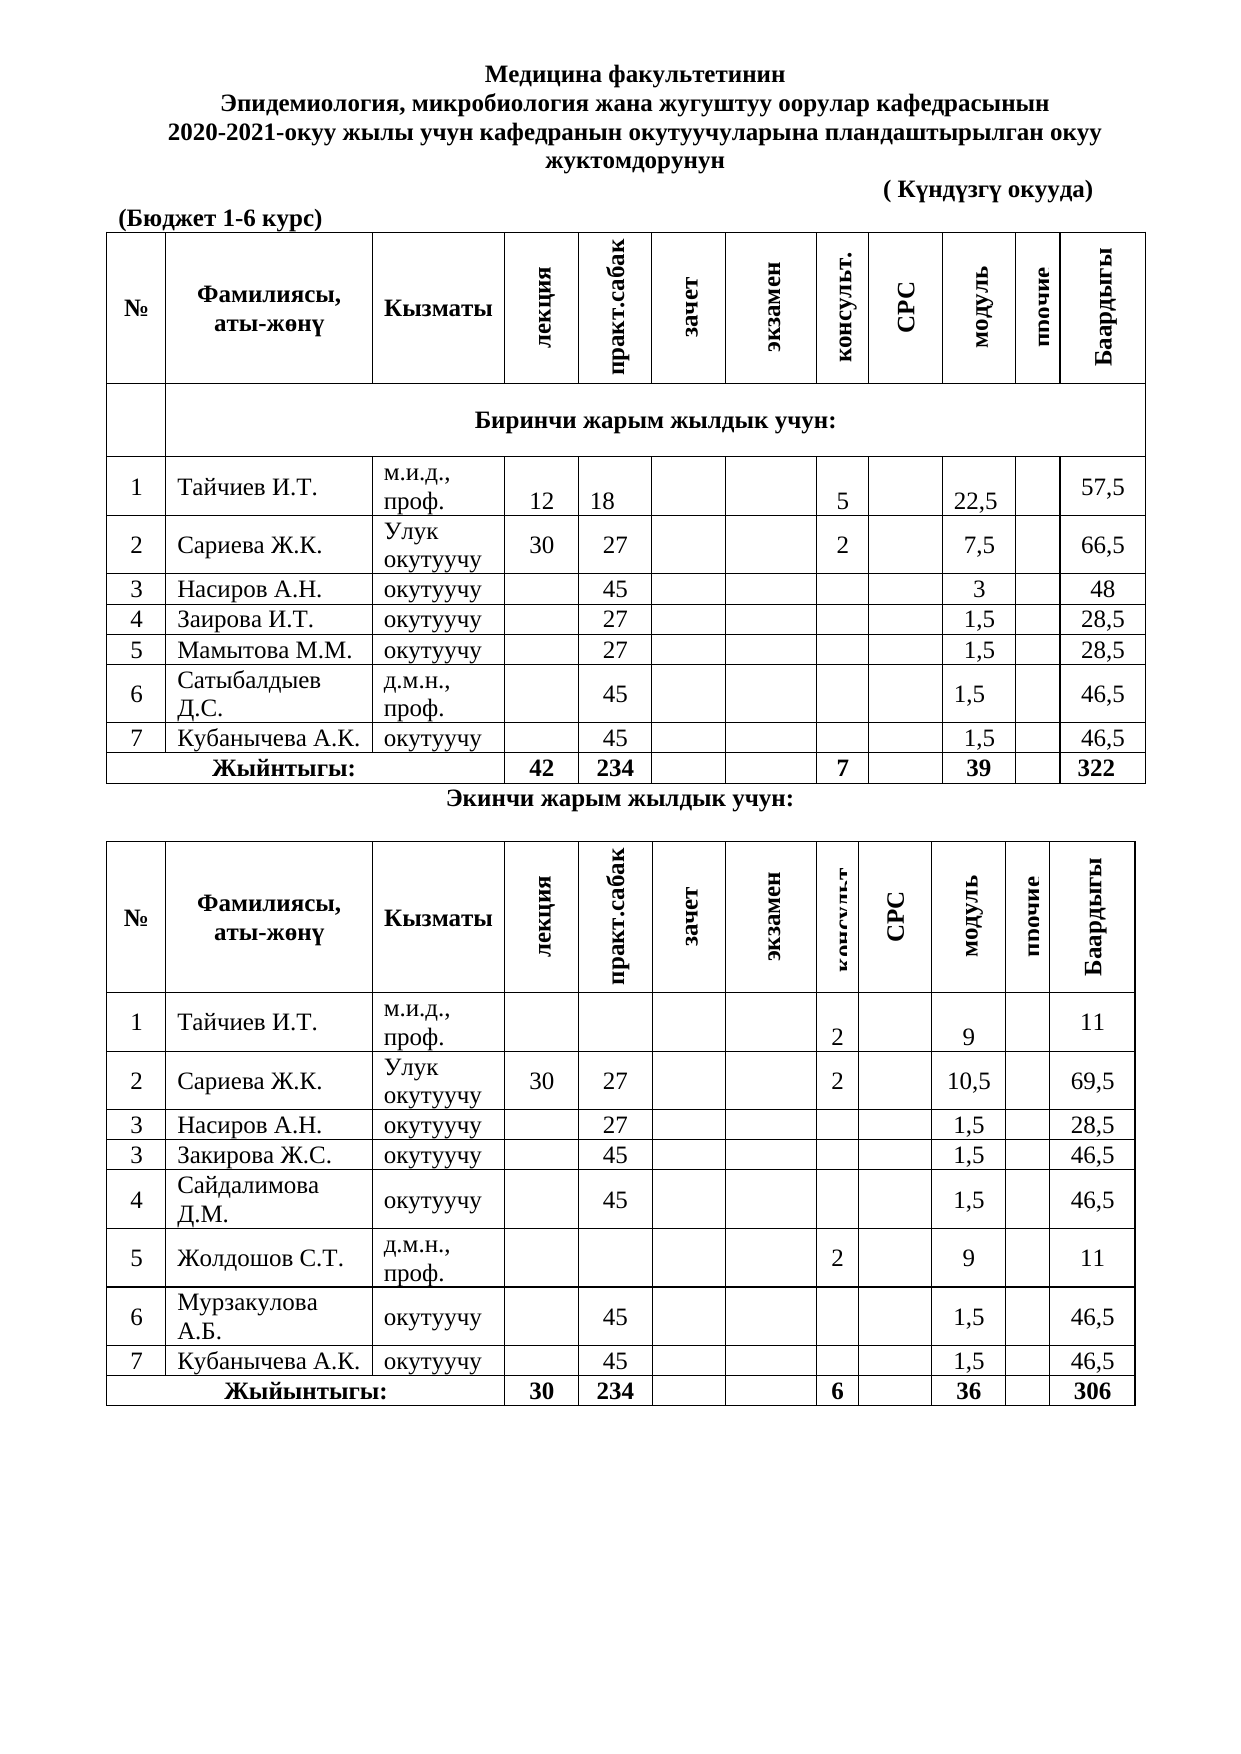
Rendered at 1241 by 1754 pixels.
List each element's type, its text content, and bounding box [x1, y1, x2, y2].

table_cell [653, 1346, 725, 1375]
table_cell [726, 1170, 816, 1228]
text 2020-2021-окуу жылы учун кафедранын окутуучуларына пландаштырылган окуу жуктомдорунун [118, 117, 1152, 174]
table_cell окутуучу [373, 635, 504, 664]
table_cell [652, 635, 725, 664]
table_cell [652, 457, 725, 515]
table_cell [817, 665, 868, 722]
text (Бюджет 1-6 курс) [118, 203, 1152, 232]
table_cell [817, 1288, 858, 1345]
table_cell 27 [579, 1052, 652, 1109]
table_cell [726, 993, 816, 1051]
table_cell [869, 635, 942, 664]
table_cell [726, 1110, 816, 1139]
table_cell [817, 723, 868, 752]
table_cell [817, 1140, 858, 1169]
table_cell 2 [107, 1052, 165, 1109]
table_cell [653, 1170, 725, 1228]
table_cell [505, 1346, 578, 1375]
table_cell [869, 457, 942, 515]
table_header зачет [653, 842, 725, 992]
table_cell [1006, 1110, 1049, 1139]
table_cell 1,5 [932, 1110, 1005, 1139]
table_cell 1,5 [932, 1346, 1005, 1375]
table_cell 66,5 [1061, 516, 1145, 573]
table_cell 46,5 [1050, 1346, 1134, 1375]
table_header № [107, 233, 165, 383]
table_cell [653, 1052, 725, 1109]
table_cell [1016, 605, 1059, 633]
table_cell 3 [943, 574, 1015, 603]
table_cell 2 [107, 516, 165, 573]
table_cell [726, 665, 816, 722]
table_cell 45 [579, 723, 651, 752]
table_cell [1006, 1170, 1049, 1228]
table_cell [726, 605, 816, 633]
table_cell 46,5 [1050, 1170, 1134, 1228]
table_cell Мамытова М.М. [166, 635, 372, 664]
table_cell м.и.д., проф. [373, 993, 504, 1051]
table_cell Жыйнтыгы: [107, 753, 504, 782]
table_cell 6 [107, 665, 165, 722]
table_cell 1,5 [943, 635, 1015, 664]
table_cell [1016, 457, 1059, 515]
table_cell Тайчиев И.Т. [166, 457, 372, 515]
table_header зачет [652, 233, 725, 383]
table_cell 7 [107, 723, 165, 752]
table_cell [859, 1288, 931, 1345]
table_header практ.сабак [579, 842, 652, 992]
table_cell [107, 384, 165, 456]
table_cell Заирова И.Т. [166, 605, 372, 633]
table_cell 7 [107, 1346, 165, 1375]
table_cell 12 [505, 457, 578, 515]
table_cell окутуучу [373, 1346, 504, 1375]
table_cell [859, 1229, 931, 1286]
table_cell 1,5 [932, 1288, 1005, 1345]
table_cell 2 [817, 993, 858, 1051]
table_cell [869, 574, 942, 603]
table_cell 30 [505, 516, 578, 573]
table_cell [653, 993, 725, 1051]
table_cell [726, 1288, 816, 1345]
table_cell окутуучу [373, 1110, 504, 1139]
table_cell [726, 1346, 816, 1375]
table_cell Улук окутуучу [373, 1052, 504, 1109]
table_cell [817, 574, 868, 603]
table_cell 46,5 [1061, 723, 1145, 752]
table_cell Кубанычева А.К. [166, 1346, 372, 1375]
table_cell 11 [1050, 1229, 1134, 1286]
table_cell [1016, 635, 1059, 664]
table_header экзамен [726, 842, 816, 992]
table_cell [859, 993, 931, 1051]
table_cell [726, 753, 816, 782]
table_cell [1006, 1052, 1049, 1109]
table_cell [726, 1052, 816, 1109]
table_cell 28,5 [1061, 635, 1145, 664]
table_cell [817, 1110, 858, 1139]
table_cell [726, 1140, 816, 1169]
table_cell [505, 1288, 578, 1345]
table_cell 10,5 [932, 1052, 1005, 1109]
table_cell 2 [817, 1052, 858, 1109]
table_cell 306 [1050, 1376, 1134, 1405]
table_cell [505, 993, 578, 1051]
table_cell 1,5 [932, 1140, 1005, 1169]
table_cell д.м.н., проф. [373, 1229, 504, 1286]
table_cell 6 [107, 1288, 165, 1345]
table_cell Сариева Ж.К. [166, 516, 372, 573]
table_cell [652, 574, 725, 603]
table_cell 27 [579, 605, 651, 633]
table_cell [505, 635, 578, 664]
table_cell 45 [579, 1288, 652, 1345]
table_header консульт. [817, 233, 868, 383]
table_cell [859, 1110, 931, 1139]
table_cell 5 [817, 457, 868, 515]
table_cell [505, 1140, 578, 1169]
table_cell [505, 1229, 578, 1286]
table_cell Сатыбалдыев Д.С. [166, 665, 372, 722]
table_cell 57,5 [1061, 457, 1145, 515]
table_header СРС [869, 233, 942, 383]
table_cell [579, 1229, 652, 1286]
table_cell [505, 1110, 578, 1139]
table_cell [859, 1140, 931, 1169]
table_cell [1016, 665, 1059, 722]
table_cell [1016, 753, 1059, 782]
table_cell окутуучу [373, 1140, 504, 1169]
table_cell окутуучу [373, 574, 504, 603]
table_cell [579, 993, 652, 1051]
table_cell 30 [505, 1052, 578, 1109]
table_cell окутуучу [373, 1288, 504, 1345]
table_cell 45 [579, 665, 651, 722]
table_cell 322 [1061, 753, 1145, 782]
table_cell 2 [817, 516, 868, 573]
table_cell 7,5 [943, 516, 1015, 573]
table_cell 1,5 [943, 605, 1015, 633]
table_cell [652, 516, 725, 573]
table_cell 45 [579, 1346, 652, 1375]
table_header № [107, 842, 165, 992]
table_cell [505, 1170, 578, 1228]
table_header Кызматы [373, 842, 504, 992]
table_cell [652, 605, 725, 633]
table_cell 27 [579, 516, 651, 573]
table_cell [726, 457, 816, 515]
table_cell 28,5 [1050, 1110, 1134, 1139]
table_cell [505, 605, 578, 633]
table_cell [1006, 993, 1049, 1051]
table_cell [652, 753, 725, 782]
table_header СРС [859, 842, 931, 992]
table_cell [726, 1376, 816, 1405]
table_cell [505, 574, 578, 603]
table_cell [726, 574, 816, 603]
table_header консульт. [817, 842, 858, 992]
table_cell [869, 516, 942, 573]
table_cell 46,5 [1050, 1140, 1134, 1169]
table_cell окутуучу [373, 723, 504, 752]
table_cell [859, 1346, 931, 1375]
table_cell [869, 723, 942, 752]
table_cell 234 [579, 753, 651, 782]
table_cell 36 [932, 1376, 1005, 1405]
table_cell 4 [107, 1170, 165, 1228]
table_cell [726, 516, 816, 573]
table_cell 234 [579, 1376, 652, 1405]
table_cell Насиров А.Н. [166, 1110, 372, 1139]
table_cell 27 [579, 1110, 652, 1139]
table_cell Тайчиев И.Т. [166, 993, 372, 1051]
table_cell [652, 665, 725, 722]
table_cell 9 [932, 1229, 1005, 1286]
table_cell [859, 1052, 931, 1109]
table_cell [726, 1229, 816, 1286]
table_cell окутуучу [373, 1170, 504, 1228]
table_cell [869, 753, 942, 782]
table_cell 2 [817, 1229, 858, 1286]
table_cell [869, 665, 942, 722]
table_cell 1,5 [943, 723, 1015, 752]
table_cell [817, 635, 868, 664]
table_header прочие [1006, 842, 1049, 992]
table_header Баардыгы [1050, 842, 1134, 992]
table_cell 11 [1050, 993, 1134, 1051]
table_cell 5 [107, 1229, 165, 1286]
table_cell Жолдошов С.Т. [166, 1229, 372, 1286]
text Медицина факультетинин [118, 59, 1152, 88]
table_cell 46,5 [1061, 665, 1145, 722]
table_header модуль [932, 842, 1005, 992]
table_cell 1,5 [943, 665, 1015, 722]
table_cell Биринчи жарым жылдык учун: [166, 384, 1145, 456]
table_header модуль [943, 233, 1015, 383]
table_cell 45 [579, 574, 651, 603]
table_header лекция [505, 842, 578, 992]
table_cell [652, 723, 725, 752]
table_cell 30 [505, 1376, 578, 1405]
table_cell [859, 1376, 931, 1405]
table_header Фамилиясы, аты-жөнү [166, 842, 372, 992]
table_cell [653, 1376, 725, 1405]
table_header экзамен [726, 233, 816, 383]
table_cell [726, 723, 816, 752]
table_header Фамилиясы, аты-жөнү [166, 233, 372, 383]
table_cell 45 [579, 1140, 652, 1169]
table_cell [1006, 1346, 1049, 1375]
table_header прочие [1016, 233, 1059, 383]
table_cell 7 [817, 753, 868, 782]
table_cell Сариева Ж.К. [166, 1052, 372, 1109]
table_cell 45 [579, 1170, 652, 1228]
table_cell Сайдалимова Д.М. [166, 1170, 372, 1228]
table_cell 5 [107, 635, 165, 664]
table_cell [859, 1170, 931, 1228]
table_cell Закирова Ж.С. [166, 1140, 372, 1169]
table_cell 1 [107, 993, 165, 1051]
table_cell 1 [107, 457, 165, 515]
table_cell 3 [107, 1110, 165, 1139]
table_header Баардыгы [1061, 233, 1145, 383]
table_cell 69,5 [1050, 1052, 1134, 1109]
table_cell [505, 665, 578, 722]
table_cell [1006, 1376, 1049, 1405]
table_cell [653, 1110, 725, 1139]
table_cell [505, 723, 578, 752]
table_cell Улук окутуучу [373, 516, 504, 573]
table_cell 22,5 [943, 457, 1015, 515]
table_cell [1006, 1288, 1049, 1345]
table_cell 46,5 [1050, 1288, 1134, 1345]
table_cell 3 [107, 1140, 165, 1169]
table_cell 48 [1061, 574, 1145, 603]
table_cell 27 [579, 635, 651, 664]
table_cell 28,5 [1061, 605, 1145, 633]
table_cell [817, 605, 868, 633]
table_cell [817, 1346, 858, 1375]
table_cell 18 [579, 457, 651, 515]
table_cell Кубанычева А.К. [166, 723, 372, 752]
table_cell окутуучу [373, 605, 504, 633]
table_header практ.сабак [579, 233, 651, 383]
table_header лекция [505, 233, 578, 383]
table_cell [817, 1170, 858, 1228]
table_cell [653, 1288, 725, 1345]
table_cell [653, 1140, 725, 1169]
table_cell [869, 605, 942, 633]
table_cell Мурзакулова А.Б. [166, 1288, 372, 1345]
table_cell 9 [932, 993, 1005, 1051]
table_cell 3 [107, 574, 165, 603]
table_header Кызматы [373, 233, 504, 383]
table_cell [1016, 723, 1059, 752]
text ( Күндүзгү окууда) [118, 174, 1152, 203]
text Эпидемиология, микробиология жана жугуштуу оорулар кафедрасынын [118, 88, 1152, 117]
table_cell Насиров А.Н. [166, 574, 372, 603]
table_cell [1016, 516, 1059, 573]
table_cell 4 [107, 605, 165, 633]
table_cell д.м.н., проф. [373, 665, 504, 722]
table_cell 1,5 [932, 1170, 1005, 1228]
table_cell [1006, 1140, 1049, 1169]
table_cell [653, 1229, 725, 1286]
table_cell 6 [817, 1376, 858, 1405]
table_cell [1016, 574, 1059, 603]
text Экинчи жарым жылдык учун: [118, 783, 1152, 812]
table_cell Жыйынтыгы: [107, 1376, 504, 1405]
table_cell [726, 635, 816, 664]
table_cell 42 [505, 753, 578, 782]
table_cell 39 [943, 753, 1015, 782]
table_cell [1006, 1229, 1049, 1286]
table_cell м.и.д., проф. [373, 457, 504, 515]
